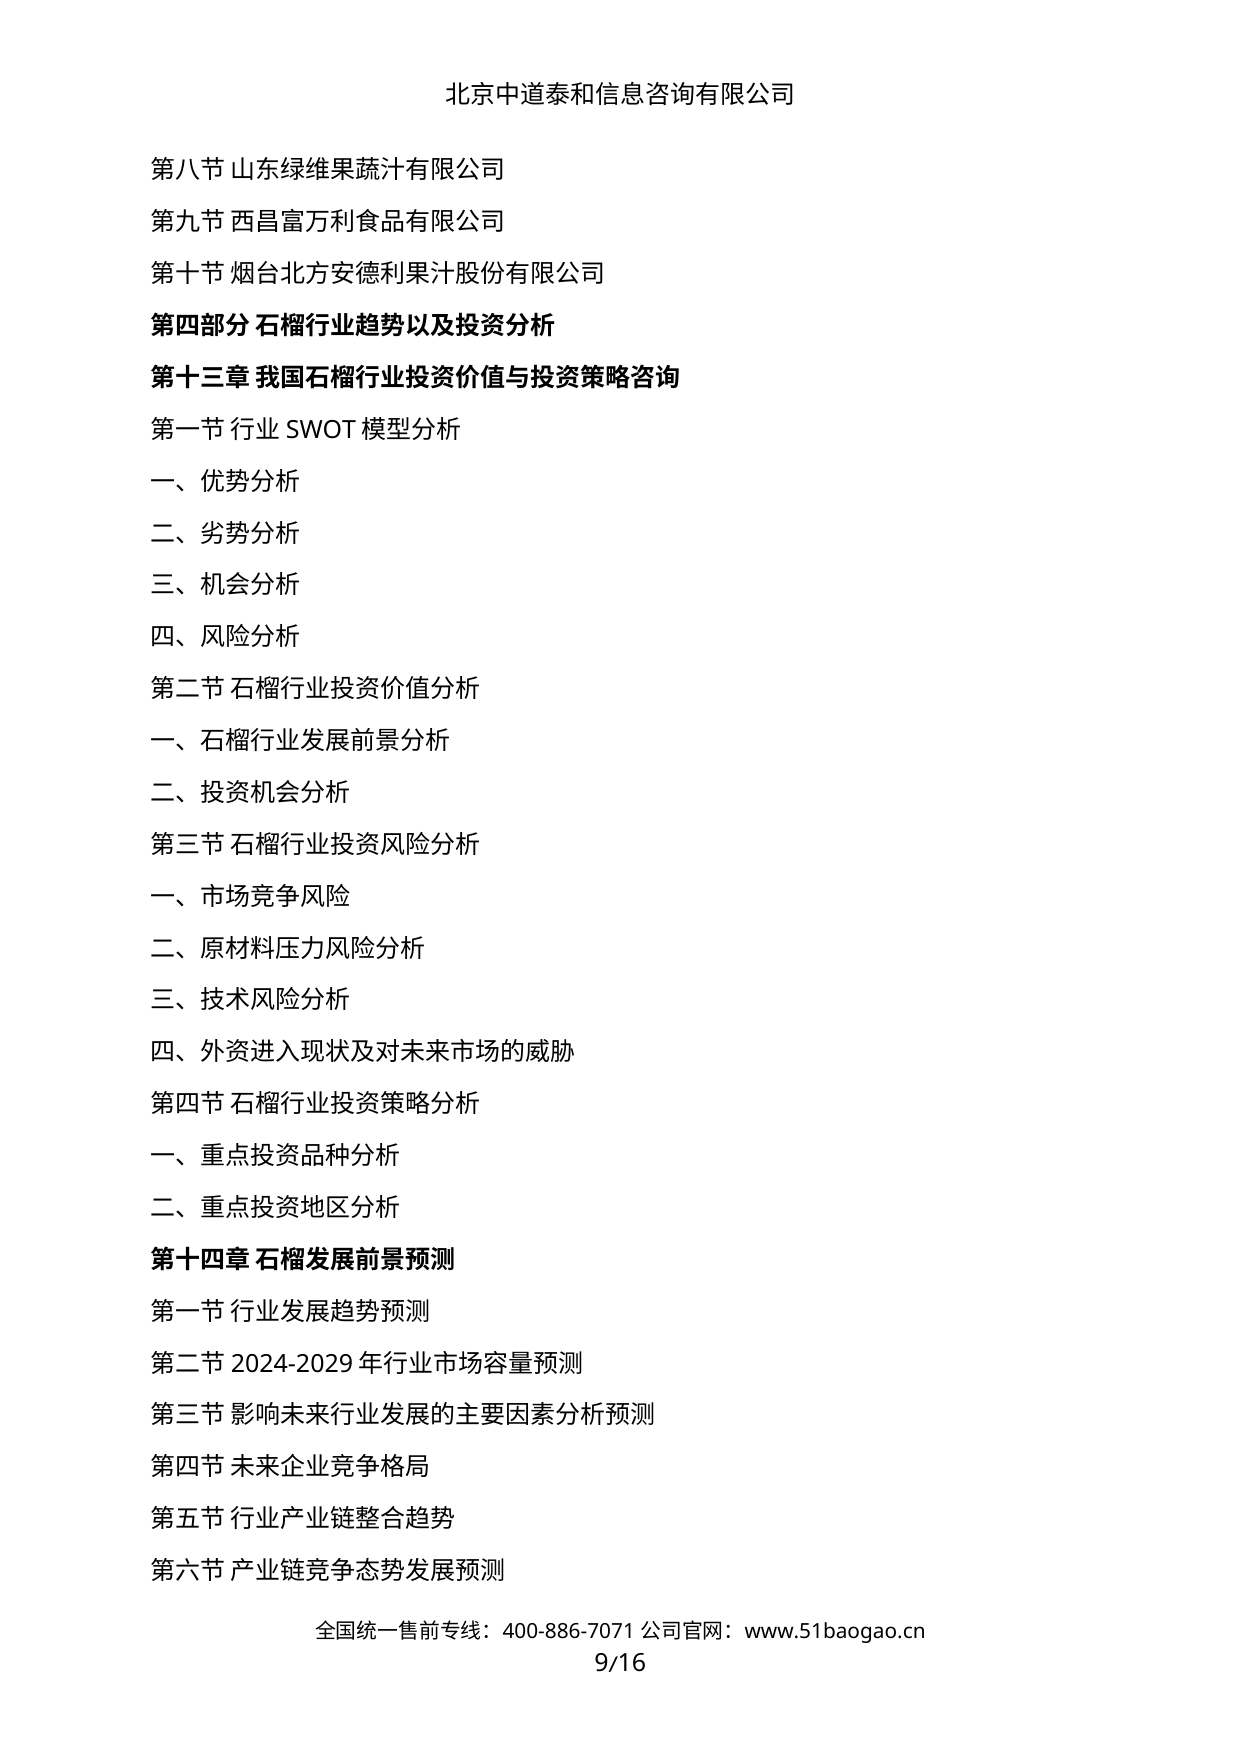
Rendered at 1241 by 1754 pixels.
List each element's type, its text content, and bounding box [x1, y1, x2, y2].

text 三、机会分析 [150, 565, 1090, 601]
text 一、石榴行业发展前景分析 [150, 721, 1090, 757]
text 第三节 石榴行业投资风险分析 [150, 824, 1090, 861]
text 第一节 行业发展趋势预测 [150, 1291, 1090, 1327]
text 第四节 石榴行业投资策略分析 [150, 1084, 1090, 1120]
text 第五节 行业产业链整合趋势 [150, 1499, 1090, 1535]
text 二、劣势分析 [150, 513, 1090, 549]
text 二、投资机会分析 [150, 772, 1090, 809]
text 第十四章 石榴发展前景预测 [150, 1239, 1090, 1276]
text 一、市场竞争风险 [150, 876, 1090, 912]
text 二、重点投资地区分析 [150, 1187, 1090, 1224]
text 第十三章 我国石榴行业投资价值与投资策略咨询 [150, 357, 1090, 394]
text 三、技术风险分析 [150, 980, 1090, 1016]
text 四、外资进入现状及对未来市场的威胁 [150, 1032, 1090, 1068]
text 四、风险分析 [150, 617, 1090, 653]
text 第三节 影响未来行业发展的主要因素分析预测 [150, 1395, 1090, 1431]
text 第九节 西昌富万利食品有限公司 [150, 202, 1090, 238]
text 一、重点投资品种分析 [150, 1136, 1090, 1172]
text 第二节 2024-2029年行业市场容量预测 [150, 1343, 1090, 1379]
text 二、原材料压力风险分析 [150, 928, 1090, 964]
text 第六节 产业链竞争态势发展预测 [150, 1551, 1090, 1587]
text 一、优势分析 [150, 461, 1090, 497]
text 第四节 未来企业竞争格局 [150, 1447, 1090, 1483]
text 第二节 石榴行业投资价值分析 [150, 669, 1090, 705]
text 第八节 山东绿维果蔬汁有限公司 [150, 150, 1090, 186]
text 第十节 烟台北方安德利果汁股份有限公司 [150, 254, 1090, 290]
text 第一节 行业SWOT模型分析 [150, 409, 1090, 446]
text 第四部分 石榴行业趋势以及投资分析 [150, 306, 1090, 342]
